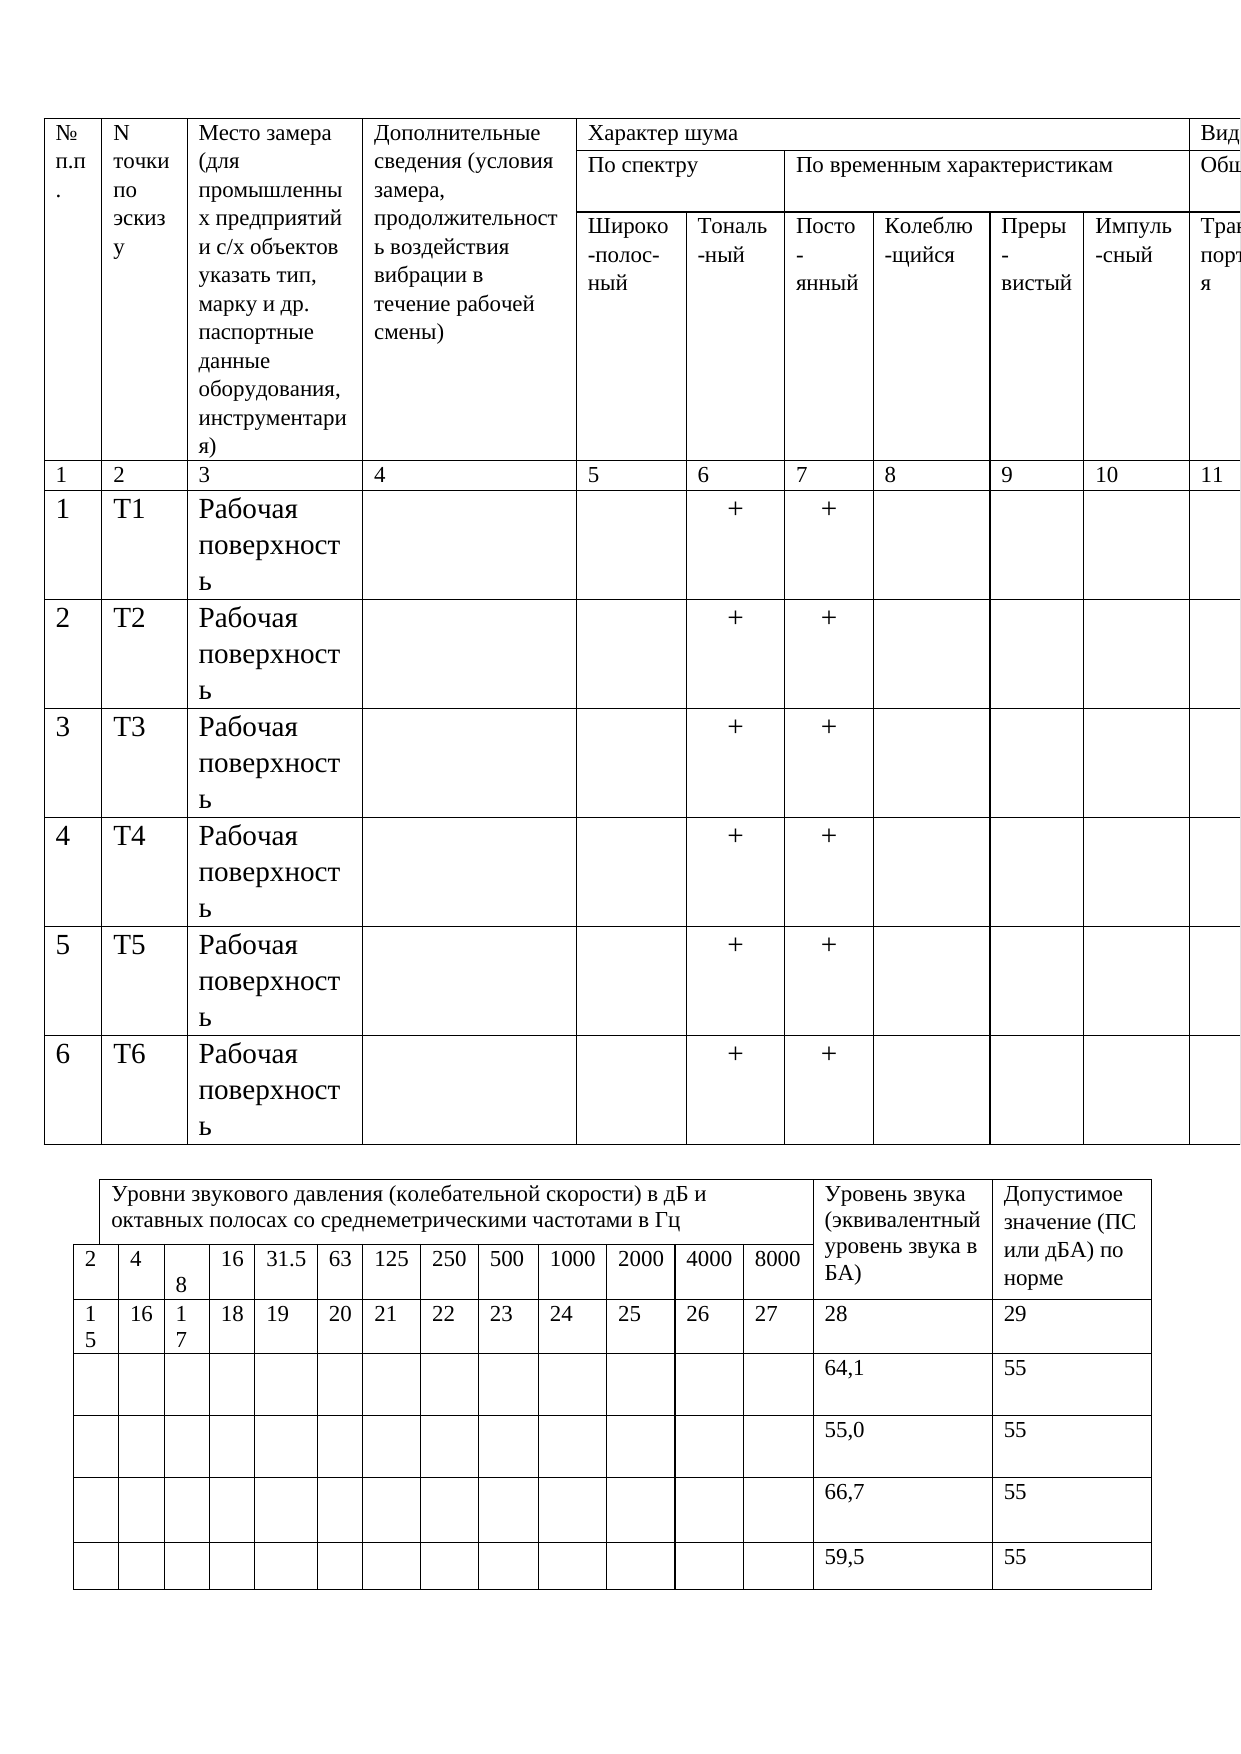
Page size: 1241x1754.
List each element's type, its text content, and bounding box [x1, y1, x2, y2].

table_cell [874, 1036, 989, 1144]
table_cell 2 [102, 461, 187, 490]
table_cell 17 [165, 1300, 209, 1353]
table_cell [421, 1478, 478, 1542]
table_cell Т5 [102, 927, 187, 1035]
table_cell [479, 1416, 538, 1477]
table_cell 4 [363, 461, 576, 490]
table_cell [363, 927, 576, 1035]
table_cell [676, 1543, 743, 1589]
table_header Дополнительные сведения (условия замера, продолжительность воздействия вибрации в течение рабочей смены) [363, 119, 576, 460]
table_cell 1 [45, 461, 101, 490]
table_cell [210, 1543, 254, 1589]
table_cell Т2 [102, 600, 187, 708]
table_cell [1084, 927, 1189, 1035]
table_cell [119, 1543, 164, 1589]
table_cell Тональ-ный [687, 213, 784, 460]
table_header Допустимое значение (ПС или дБА) по норме [993, 1180, 1151, 1299]
table_cell 59,5 [814, 1543, 992, 1589]
table_cell [479, 1478, 538, 1542]
table_cell [539, 1416, 606, 1477]
table_cell [74, 1543, 118, 1589]
table_cell [577, 491, 686, 599]
table_cell + [785, 818, 873, 926]
table_cell 20 [318, 1300, 362, 1353]
table_cell 11 [1190, 461, 1240, 490]
table_header Характер шума [577, 119, 1189, 150]
table_cell [165, 1354, 209, 1415]
table_cell 19 [255, 1300, 317, 1353]
table_cell 22 [421, 1300, 478, 1353]
table_cell 55 [993, 1416, 1151, 1477]
table_cell 18 [210, 1300, 254, 1353]
table_cell [744, 1543, 813, 1589]
table_cell Посто-янный [785, 213, 873, 460]
table_cell [577, 927, 686, 1035]
table_cell [363, 1416, 420, 1477]
table_cell [363, 1354, 420, 1415]
table_cell [539, 1543, 606, 1589]
table_cell 15 [74, 1300, 118, 1353]
table_cell 55 [993, 1354, 1151, 1415]
table_cell [255, 1416, 317, 1477]
table_cell [744, 1416, 813, 1477]
table_cell + [687, 927, 784, 1035]
table_cell [991, 709, 1083, 817]
table_cell [1084, 491, 1189, 599]
table_cell [363, 600, 576, 708]
table_cell [676, 1478, 743, 1542]
table_cell [119, 1478, 164, 1542]
table_cell 55,0 [814, 1416, 992, 1477]
table_header № п.п. [45, 119, 101, 460]
table_cell [119, 1354, 164, 1415]
table_cell [255, 1354, 317, 1415]
table_cell 66,7 [814, 1478, 992, 1542]
table_cell [74, 1354, 118, 1415]
table_cell [991, 818, 1083, 926]
table_cell По временным характеристикам [785, 151, 1189, 211]
table_cell 7 [785, 461, 873, 490]
table_cell 55 [993, 1478, 1151, 1542]
table_cell [991, 491, 1083, 599]
table_cell Рабочая поверхность [188, 1036, 362, 1144]
table_cell [874, 818, 989, 926]
table_cell [74, 1416, 118, 1477]
table_cell [318, 1354, 362, 1415]
table_cell Рабочая поверхность [188, 600, 362, 708]
table_cell [165, 1478, 209, 1542]
table_cell + [785, 1036, 873, 1144]
table_cell 28 [814, 1300, 992, 1353]
table_cell Широко-полос-ный [577, 213, 686, 460]
table_cell 1000 [539, 1245, 606, 1299]
table_cell Преры-вистый [991, 213, 1083, 460]
table_cell [1190, 709, 1240, 817]
table_cell [607, 1354, 674, 1415]
table_cell [1190, 600, 1240, 708]
table_cell 31.5 [255, 1245, 317, 1299]
table_cell [318, 1416, 362, 1477]
table_cell 6 [45, 1036, 101, 1144]
table_cell [421, 1543, 478, 1589]
table_cell [991, 927, 1083, 1035]
table_cell 64,1 [814, 1354, 992, 1415]
table_cell Рабочая поверхность [188, 709, 362, 817]
table_cell [577, 1036, 686, 1144]
table_cell 8 [874, 461, 989, 490]
table_cell По спектру [577, 151, 784, 211]
table_cell 5 [577, 461, 686, 490]
table_cell [363, 709, 576, 817]
table_cell 55 [993, 1543, 1151, 1589]
table_cell [676, 1354, 743, 1415]
table_cell 250 [421, 1245, 478, 1299]
table_cell [607, 1543, 674, 1589]
table_cell 25 [607, 1300, 674, 1353]
table_cell + [785, 927, 873, 1035]
table_cell [874, 927, 989, 1035]
table_cell [363, 491, 576, 599]
table_cell [210, 1478, 254, 1542]
table_cell 4 [119, 1245, 164, 1299]
table_cell [363, 1543, 420, 1589]
table_cell 500 [479, 1245, 538, 1299]
table_cell [255, 1478, 317, 1542]
table_cell + [785, 491, 873, 599]
table_cell 26 [676, 1300, 743, 1353]
table_cell [676, 1416, 743, 1477]
table_cell Транс-портноя [1190, 213, 1240, 460]
table_cell [318, 1543, 362, 1589]
table_cell 1 [45, 491, 101, 599]
table_cell 2 [74, 1245, 118, 1299]
table_cell 8 [165, 1245, 209, 1299]
table_cell [74, 1478, 118, 1542]
table_cell Т6 [102, 1036, 187, 1144]
table_cell [1190, 927, 1240, 1035]
table_cell Колеблю-щийся [874, 213, 989, 460]
table_cell 2 [45, 600, 101, 708]
table_cell [479, 1543, 538, 1589]
table_cell 16 [210, 1245, 254, 1299]
table_cell + [785, 709, 873, 817]
table_cell 10 [1084, 461, 1189, 490]
table_cell [210, 1416, 254, 1477]
table_cell Импуль-сный [1084, 213, 1189, 460]
table_cell [991, 1036, 1083, 1144]
table_cell 16 [119, 1300, 164, 1353]
table_cell [577, 709, 686, 817]
table_cell 3 [45, 709, 101, 817]
table_cell + [785, 600, 873, 708]
table_cell Т3 [102, 709, 187, 817]
table_cell [607, 1478, 674, 1542]
table_cell [363, 1036, 576, 1144]
table_cell 24 [539, 1300, 606, 1353]
table_cell [210, 1354, 254, 1415]
table_header Уровни звукового давления (колебательной скорости) в дБ и октавных полосах со среднеметрическими частотами в Гц [100, 1180, 813, 1244]
table_cell 3 [188, 461, 362, 490]
table_cell + [687, 709, 784, 817]
table_cell [363, 1478, 420, 1542]
table_cell 63 [318, 1245, 362, 1299]
table_cell [363, 818, 576, 926]
table_cell 27 [744, 1300, 813, 1353]
table_cell [607, 1416, 674, 1477]
table_cell [421, 1416, 478, 1477]
table_header Место замера (для промышленных предприятий и с/х объектов указать тип, марку и др. паспортные данные оборудования, инструментари я) [188, 119, 362, 460]
table_cell [539, 1478, 606, 1542]
table_cell [1084, 1036, 1189, 1144]
table_cell Рабочая поверхность [188, 818, 362, 926]
table_cell Рабочая поверхность [188, 927, 362, 1035]
table_cell [874, 491, 989, 599]
table_cell [874, 600, 989, 708]
table_cell [577, 600, 686, 708]
table_cell [165, 1416, 209, 1477]
table_cell + [687, 491, 784, 599]
table_cell + [687, 600, 784, 708]
table_cell [744, 1478, 813, 1542]
table_cell [165, 1543, 209, 1589]
table_cell [874, 709, 989, 817]
table_cell 4 [45, 818, 101, 926]
table_cell 8000 [744, 1245, 813, 1299]
table_cell [1190, 1036, 1240, 1144]
table_cell Общая [1190, 151, 1240, 211]
table_cell Т4 [102, 818, 187, 926]
table_cell 29 [993, 1300, 1151, 1353]
table_header N точки по эскизу [102, 119, 187, 460]
table_cell 2000 [607, 1245, 674, 1299]
table_cell [1084, 818, 1189, 926]
table_cell 4000 [676, 1245, 743, 1299]
table_cell [479, 1354, 538, 1415]
table_cell [991, 600, 1083, 708]
table_cell 23 [479, 1300, 538, 1353]
table_cell 6 [687, 461, 784, 490]
table_cell [744, 1354, 813, 1415]
table_cell [421, 1354, 478, 1415]
table_cell 9 [991, 461, 1083, 490]
table_cell 21 [363, 1300, 420, 1353]
table_header Уровень звука (эквивалентный уровень звука в БА) [814, 1180, 992, 1299]
table_cell [1084, 709, 1189, 817]
table_header Вид вибрации [1190, 119, 1240, 150]
table_cell 5 [45, 927, 101, 1035]
table_cell [1084, 600, 1189, 708]
table_cell Т1 [102, 491, 187, 599]
table_cell [255, 1543, 317, 1589]
table_cell Рабочая поверхность [188, 491, 362, 599]
table_cell [1190, 491, 1240, 599]
table_cell + [687, 818, 784, 926]
table_cell [577, 818, 686, 926]
table_cell [318, 1478, 362, 1542]
table_cell [539, 1354, 606, 1415]
table_cell [119, 1416, 164, 1477]
table_cell [1190, 818, 1240, 926]
table_cell + [687, 1036, 784, 1144]
table_cell 125 [363, 1245, 420, 1299]
